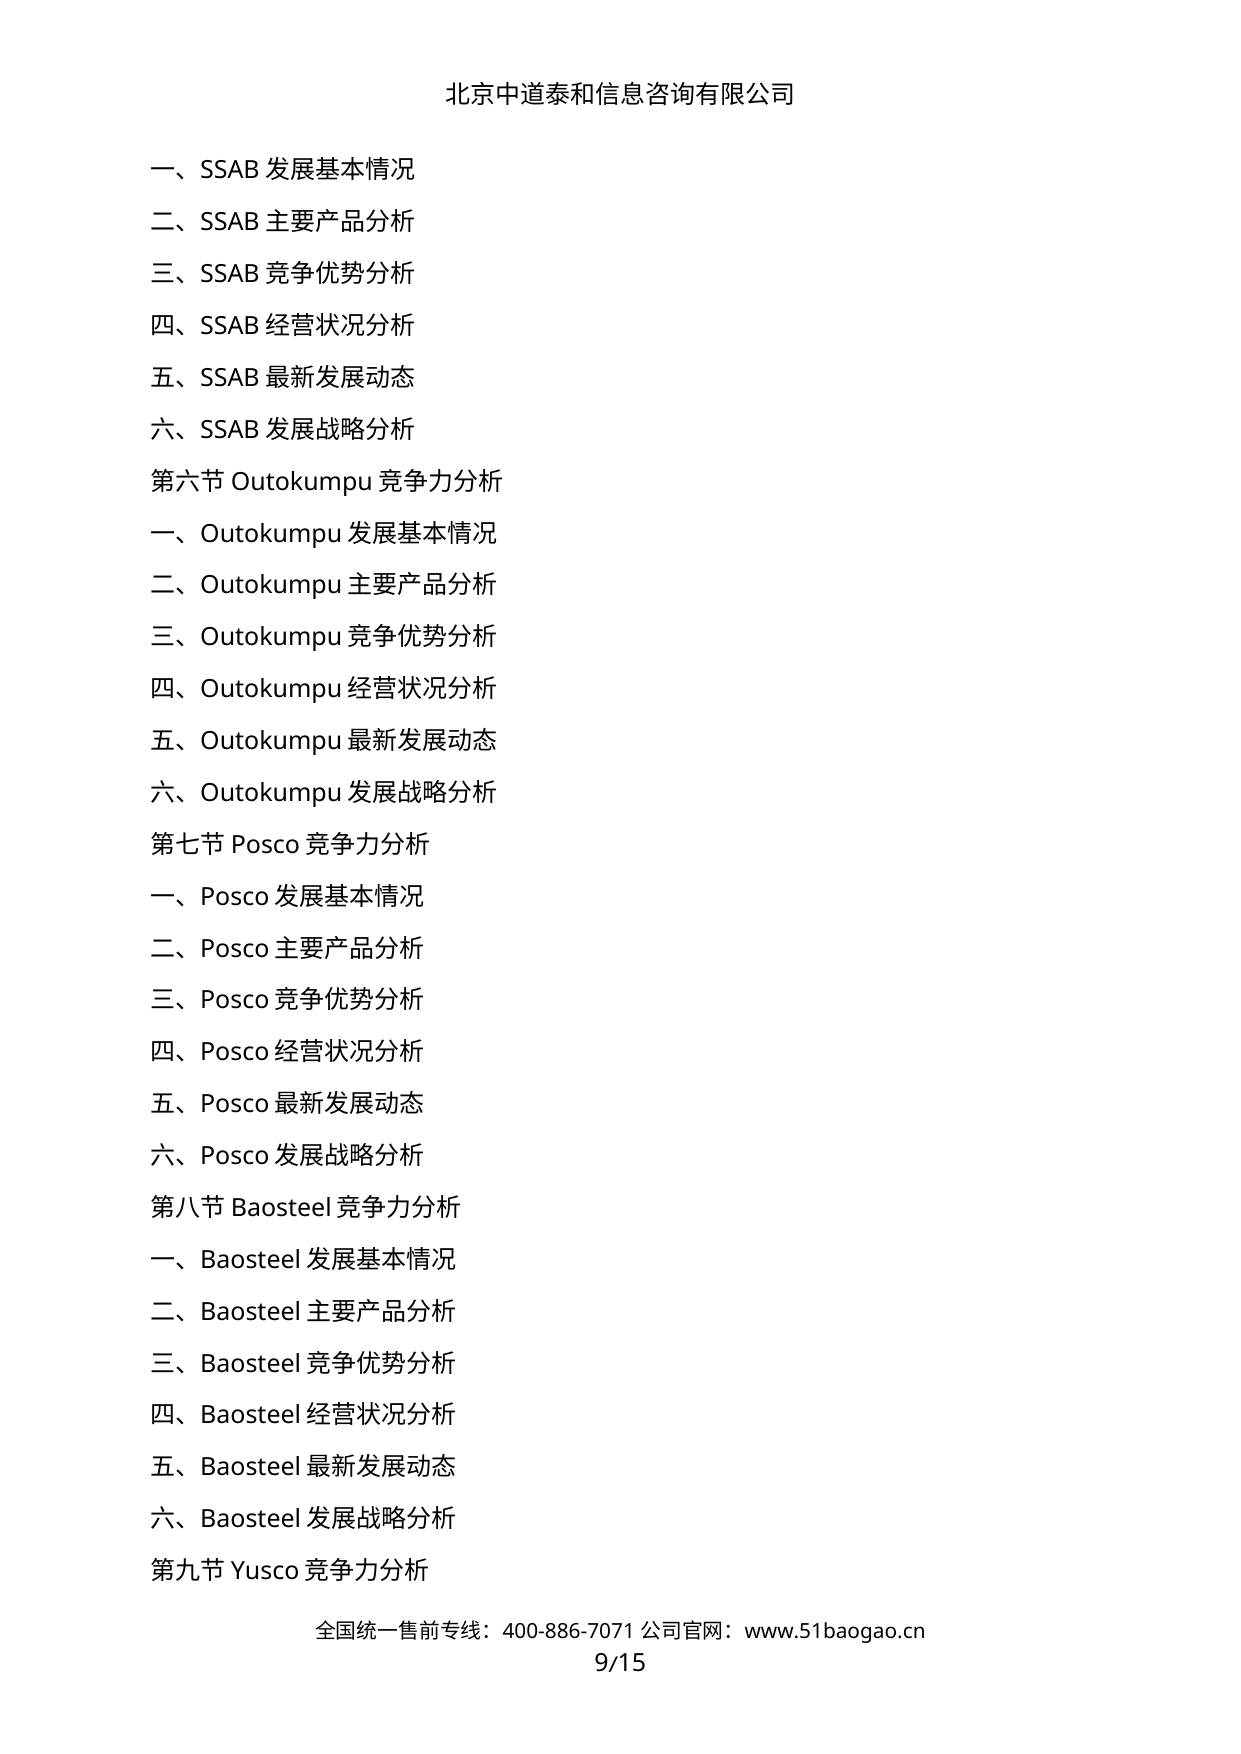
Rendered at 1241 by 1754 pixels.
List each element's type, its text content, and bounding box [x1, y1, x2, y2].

text 一、Posco发展基本情况 [150, 876, 1090, 912]
text 二、SSAB主要产品分析 [150, 202, 1090, 238]
text 三、Baosteel竞争优势分析 [150, 1343, 1090, 1379]
text 六、SSAB发展战略分析 [150, 409, 1090, 446]
text 六、Baosteel发展战略分析 [150, 1499, 1090, 1535]
text 五、Outokumpu最新发展动态 [150, 721, 1090, 757]
text 二、Baosteel主要产品分析 [150, 1291, 1090, 1327]
text 四、Baosteel经营状况分析 [150, 1395, 1090, 1431]
text 三、Posco竞争优势分析 [150, 980, 1090, 1016]
text 四、SSAB经营状况分析 [150, 306, 1090, 342]
text 六、Posco发展战略分析 [150, 1136, 1090, 1172]
text 三、Outokumpu竞争优势分析 [150, 617, 1090, 653]
text 四、Outokumpu经营状况分析 [150, 669, 1090, 705]
text 五、Baosteel最新发展动态 [150, 1447, 1090, 1483]
text 五、Posco最新发展动态 [150, 1084, 1090, 1120]
text 第八节 Baosteel竞争力分析 [150, 1187, 1090, 1224]
text 六、Outokumpu发展战略分析 [150, 772, 1090, 809]
text 一、Baosteel发展基本情况 [150, 1239, 1090, 1276]
text 二、Outokumpu主要产品分析 [150, 565, 1090, 601]
text 第六节 Outokumpu竞争力分析 [150, 461, 1090, 497]
text 第七节 Posco竞争力分析 [150, 824, 1090, 861]
text 一、Outokumpu发展基本情况 [150, 513, 1090, 549]
text 四、Posco经营状况分析 [150, 1032, 1090, 1068]
text 五、SSAB最新发展动态 [150, 357, 1090, 394]
text 一、SSAB发展基本情况 [150, 150, 1090, 186]
text 二、Posco主要产品分析 [150, 928, 1090, 964]
text 第九节 Yusco竞争力分析 [150, 1551, 1090, 1587]
text 三、SSAB竞争优势分析 [150, 254, 1090, 290]
